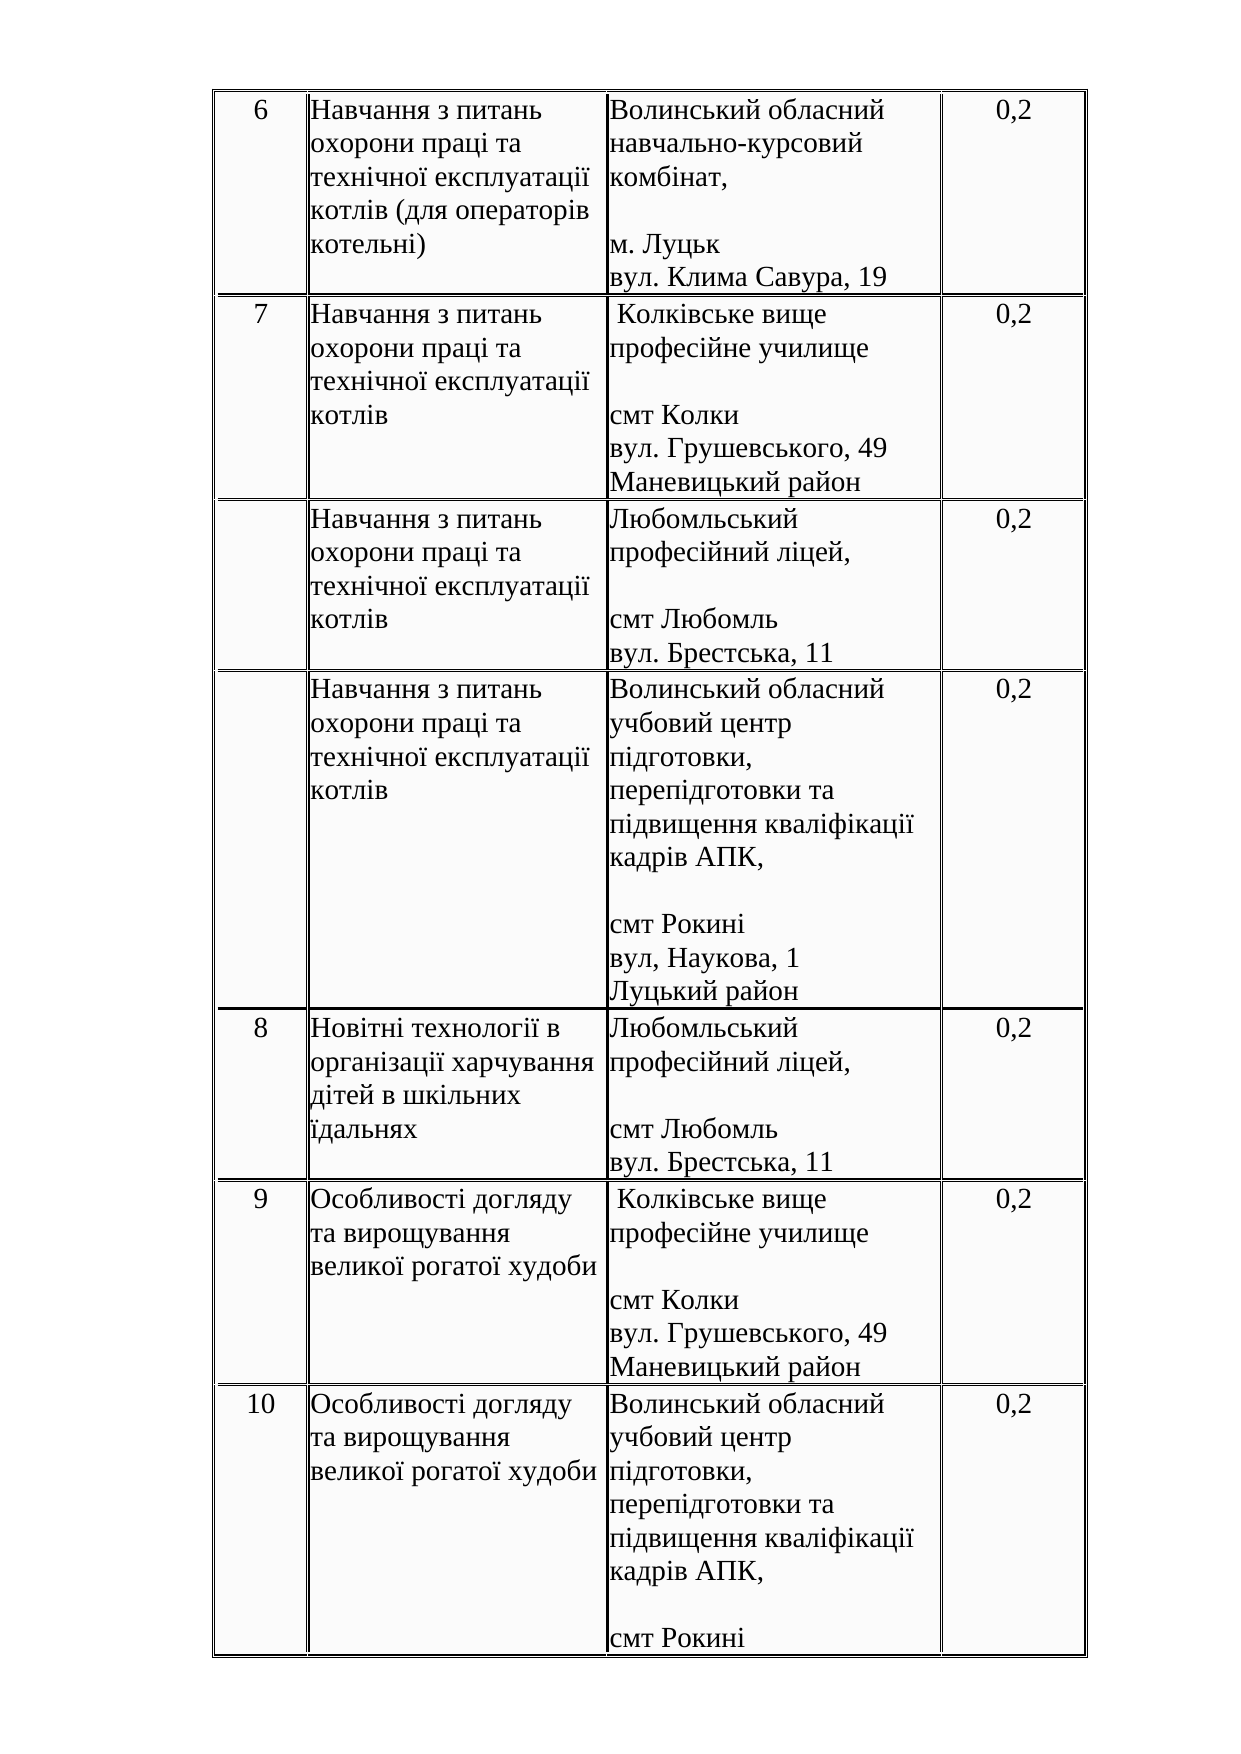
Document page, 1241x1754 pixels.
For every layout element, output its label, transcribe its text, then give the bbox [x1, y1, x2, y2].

table_cell 0,2 [943, 498, 1085, 668]
table_cell 7 [215, 293, 306, 497]
table_cell 0,2 [943, 293, 1085, 497]
table_cell 0,2 [942, 92, 1084, 293]
table_cell Любомльський професійний ліцей, смт Любомль вул. Брестська, 11 [609, 501, 940, 668]
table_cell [607, 1386, 942, 1654]
table_cell 9 [215, 1178, 306, 1382]
table_cell 8 [215, 1007, 306, 1178]
table_cell Волинський обласний учбовий центр підготовки, перепідготовки та підвищення кваліфікації кадрів АПК, смт Рокині вул, Наукова, 1 Луцький район [609, 672, 940, 1007]
table_cell Колківське вище професійне училище смт Колки вул. Грушевського, 49 Маневицький район [609, 1182, 940, 1382]
table_cell Любомльський професійний ліцей, смт Любомль вул. Брестська, 11 [609, 1010, 940, 1178]
table_cell 6 [215, 90, 308, 293]
table_cell 0,2 [942, 1383, 1085, 1654]
table_cell [215, 498, 306, 668]
table_cell 0,2 [943, 669, 1085, 1007]
table_cell Особливості догляду та вирощування великої рогатої худоби [310, 1182, 606, 1382]
table_cell 0,2 [943, 1178, 1085, 1382]
table_cell [215, 669, 306, 1007]
table_cell Навчання з питань охорони праці та технічної експлуатації котлів (для операторів котельні) [308, 90, 607, 293]
table_cell Навчання з питань охорони праці та технічної експлуатації котлів [310, 672, 606, 1007]
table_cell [607, 92, 942, 293]
table_cell Навчання з питань охорони праці та технічної експлуатації котлів [310, 297, 606, 497]
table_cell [308, 1386, 607, 1654]
table_cell 0,2 [943, 1007, 1084, 1178]
table_cell Колківське вище професійне училище смт Колки вул. Грушевського, 49 Маневицький район [609, 297, 940, 497]
table_cell Навчання з питань охорони праці та технічної експлуатації котлів [310, 501, 606, 668]
table_cell 10 [215, 1383, 308, 1654]
table_cell Новітні технології в організації харчування дітей в шкільних їдальнях [310, 1010, 606, 1178]
